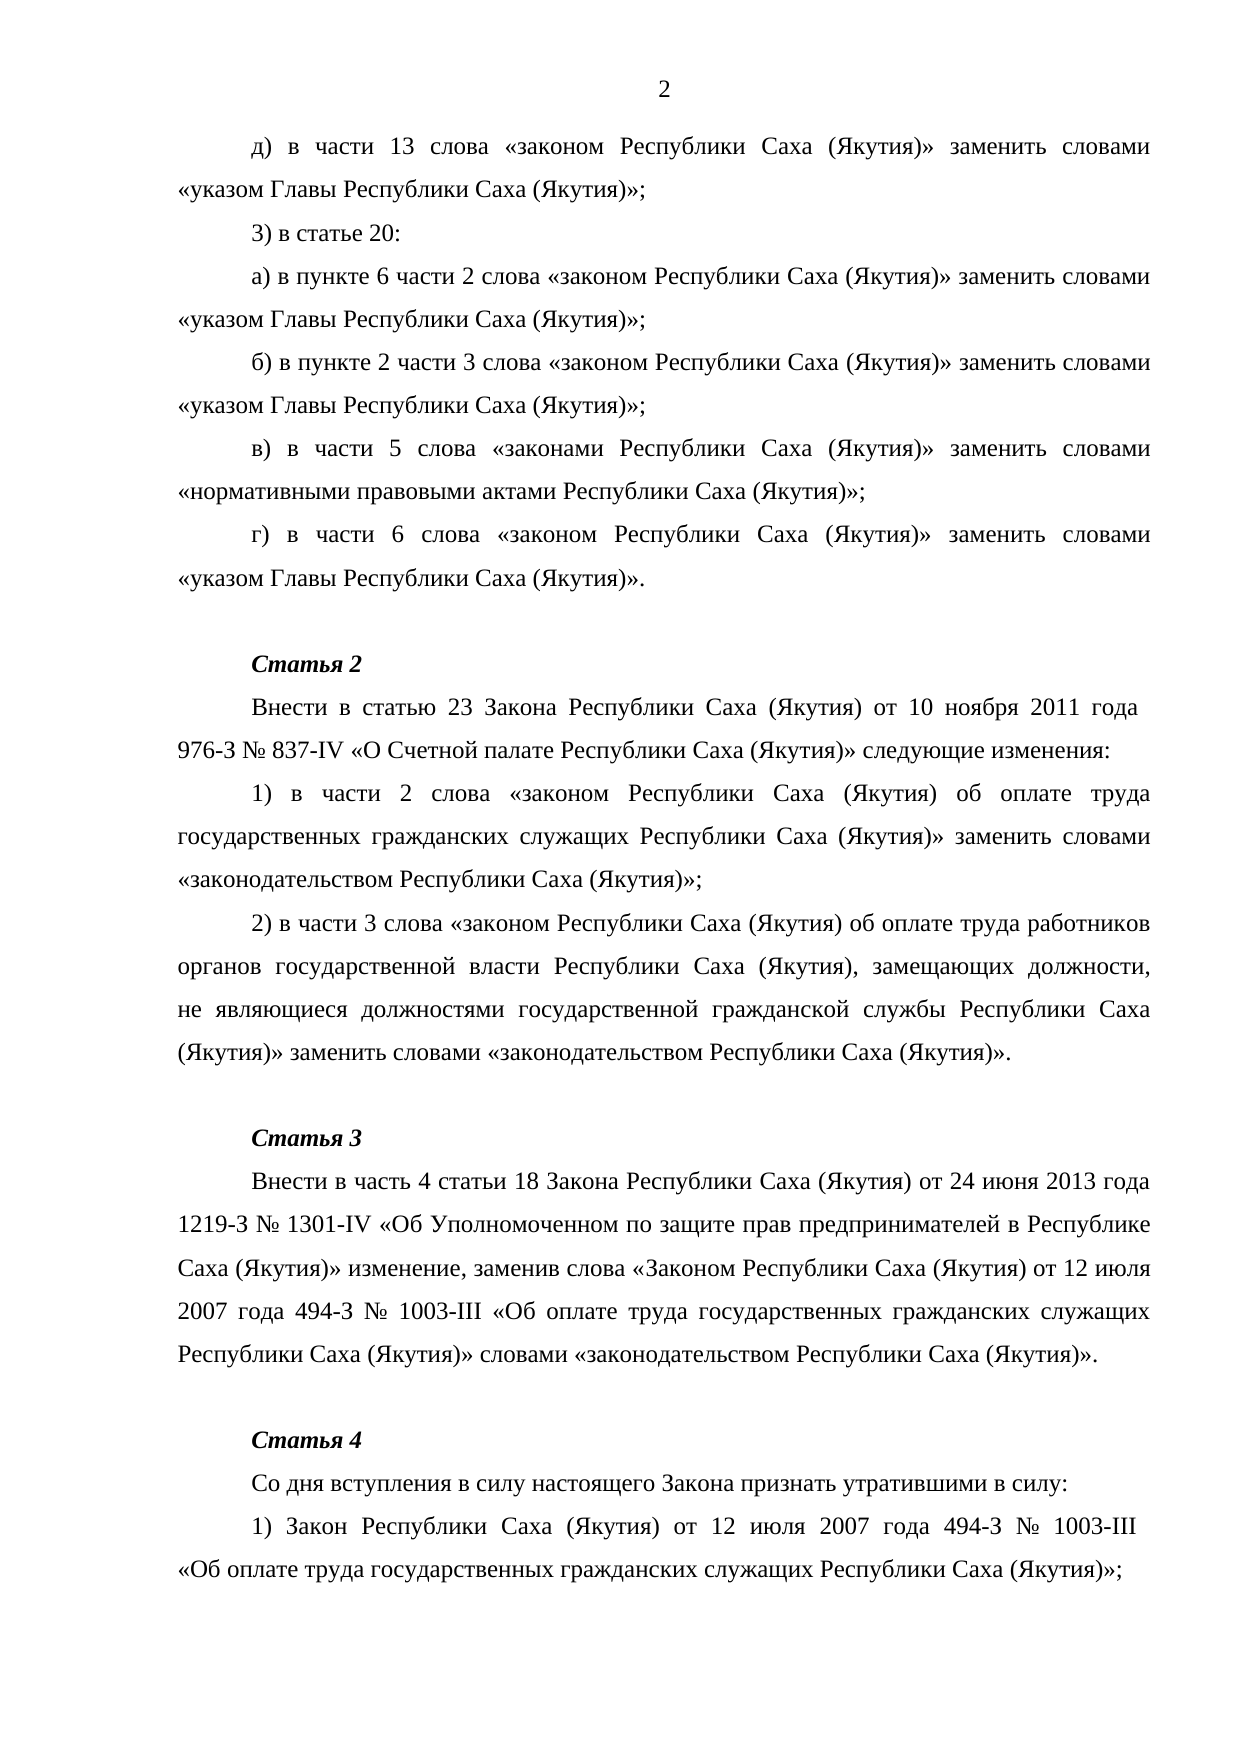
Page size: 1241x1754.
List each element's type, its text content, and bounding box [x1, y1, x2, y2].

text Внести в статью 23 Закона Республики Саха (Якутия) от 10 ноября 2011 года 976-З № 837-IV «О Счетной палате Республики Саха (Якутия)» следующие изменения: [177, 692, 1152, 764]
text д) в части 13 слова «законом Республики Саха (Якутия)» заменить словами «указом Главы Республики Саха (Якутия)»; [177, 131, 1152, 203]
text Статья 3 [177, 1123, 1152, 1152]
text Статья 4 [177, 1425, 1152, 1454]
text в) в части 5 слова «законами Республики Саха (Якутия)» заменить словами «нормативными правовыми актами Республики Саха (Якутия)»; [177, 433, 1152, 505]
text г) в части 6 слова «законом Республики Саха (Якутия)» заменить словами «указом Главы Республики Саха (Якутия)». [177, 519, 1152, 591]
text б) в пункте 2 части 3 слова «законом Республики Саха (Якутия)» заменить словами «указом Главы Республики Саха (Якутия)»; [177, 347, 1152, 419]
text Со дня вступления в силу настоящего Закона признать утратившими в силу: [177, 1468, 1152, 1497]
text 2) в части 3 слова «законом Республики Саха (Якутия) об оплате труда работников органов государственной власти Республики Саха (Якутия), замещающих должности, не являющиеся должностями государственной гражданской службы Республики Саха (Якутия)» заменить словами «законодательством Республики Саха (Якутия)». [177, 908, 1152, 1066]
text а) в пункте 6 части 2 слова «законом Республики Саха (Якутия)» заменить словами «указом Главы Республики Саха (Якутия)»; [177, 261, 1152, 333]
text 1) в части 2 слова «законом Республики Саха (Якутия) об оплате труда государственных гражданских служащих Республики Саха (Якутия)» заменить словами «законодательством Республики Саха (Якутия)»; [177, 778, 1152, 893]
text 3) в статье 20: [177, 218, 1152, 246]
text 1) Закон Республики Саха (Якутия) от 12 июля 2007 года 494-З № 1003-III «Об оплате труда государственных гражданских служащих Республики Саха (Якутия)»; [177, 1511, 1152, 1583]
text Статья 2 [177, 649, 1152, 678]
text Внести в часть 4 статьи 18 Закона Республики Саха (Якутия) от 24 июня 2013 года 1219-З № 1301-IV «Об Уполномоченном по защите прав предпринимателей в Республике Саха (Якутия)» изменение, заменив слова «Законом Республики Саха (Якутия) от 12 июля 2007 года 494-З № 1003-III «Об оплате труда государственных гражданских служащих Республики Саха (Якутия)» словами «законодательством Республики Саха (Якутия)». [177, 1166, 1152, 1368]
